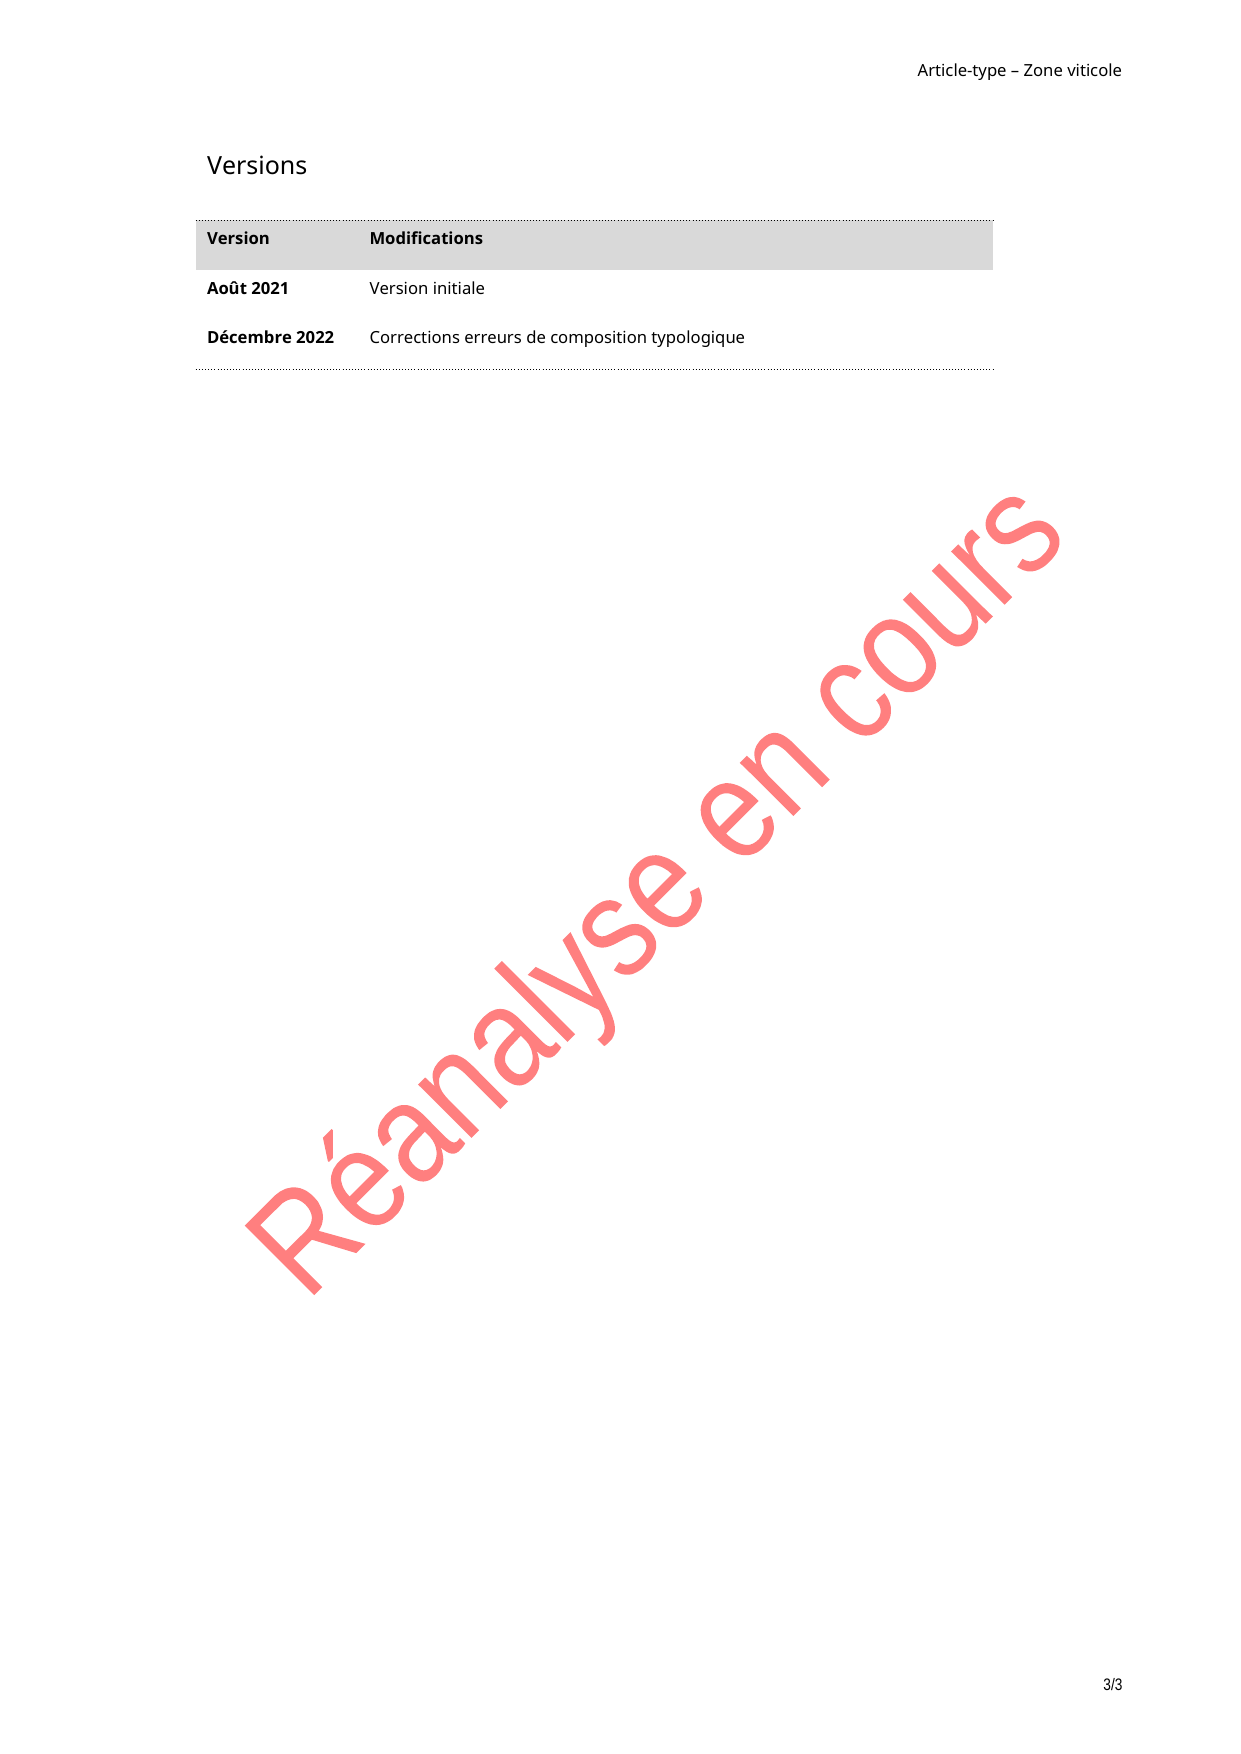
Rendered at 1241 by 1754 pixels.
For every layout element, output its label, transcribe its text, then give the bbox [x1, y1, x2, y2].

table_header Modifications [358, 220, 993, 270]
table_header Version [196, 220, 358, 270]
subtitle Versions [207, 148, 1122, 182]
table_cell Version initiale [358, 270, 993, 319]
table_cell Corrections erreurs de composition typologique [358, 320, 993, 369]
table_cell Décembre 2022 [196, 320, 358, 369]
table_cell Août 2021 [196, 270, 358, 319]
